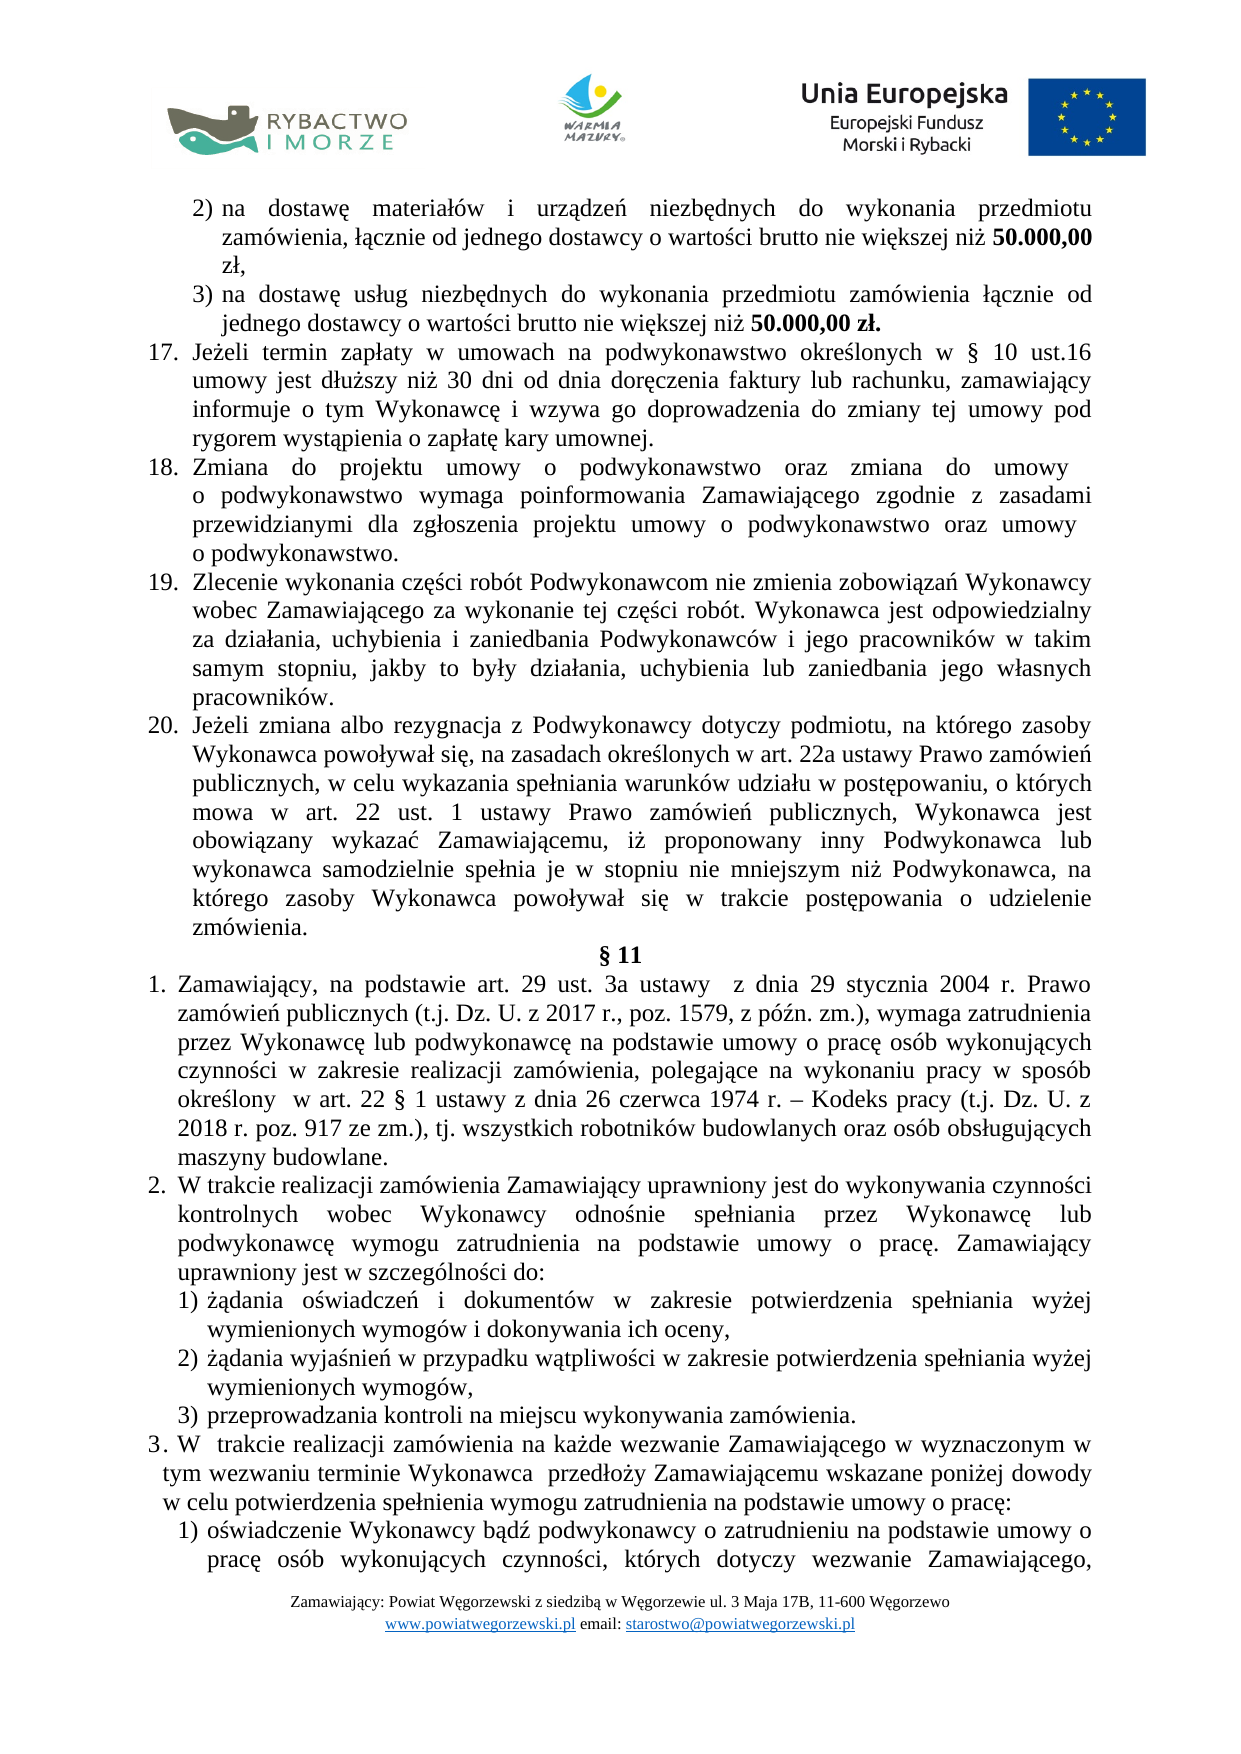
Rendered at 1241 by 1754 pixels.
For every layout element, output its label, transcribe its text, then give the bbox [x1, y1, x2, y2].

list przeprowadzania kontroli na miejscu wykonywania zamówienia. [177, 1400, 1092, 1429]
list Jeżeli termin zapłaty w umowach na podwykonawstwo określonych w § 10 ust.16 umowy jest dłuższy niż 30 dni od dnia doręczenia faktury lub rachunku, zamawiający informuje o tym Wykonawcę i wzywa go doprowadzenia do zmiany tej umowy pod rygorem wystąpienia o zapłatę kary umownej. [148, 337, 1092, 452]
list Zlecenie wykonania części robót Podwykonawcom nie zmienia zobowiązań Wykonawcy wobec Zamawiającego za wykonanie tej części robót. Wykonawca jest odpowiedzialny za działania, uchybienia i zaniedbania Podwykonawców i jego pracowników w takim samym stopniu, jakby to były działania, uchybienia lub zaniedbania jego własnych pracowników. [148, 567, 1092, 710]
picture [802, 77, 1148, 158]
list żądania wyjaśnień w przypadku wątpliwości w zakresie potwierdzenia spełniania wyżej wymienionych wymogów, [177, 1343, 1092, 1400]
text § 11 [148, 940, 1092, 969]
list W trakcie realizacji zamówienia Zamawiający uprawniony jest do wykonywania czynności kontrolnych wobec Wykonawcy odnośnie spełniania przez Wykonawcę lub podwykonawcę wymogu zatrudnienia na podstawie umowy o pracę. Zamawiający uprawniony jest w szczególności do: [148, 1170, 1092, 1285]
list Zmiana do projektu umowy o podwykonawstwo oraz zmiana do umowy o podwykonawstwo wymaga poinformowania Zamawiającego zgodnie z zasadami przewidzianymi dla zgłoszenia projektu umowy o podwykonawstwo oraz umowy o podwykonawstwo. [148, 452, 1092, 567]
list Zamawiający, na podstawie art. 29 ust. 3a ustawy z dnia 29 stycznia 2004 r. Prawo zamówień publicznych (t.j. Dz. U. z 2017 r., poz. 1579, z późn. zm.), wymaga zatrudnienia przez Wykonawcę lub podwykonawcę na podstawie umowy o pracę osób wykonujących czynności w zakresie realizacji zamówienia, polegające na wykonaniu pracy w sposób określony w art. 22 § 1 ustawy z dnia 26 czerwca 1974 r. – Kodeks pracy (t.j. Dz. U. z 2018 r. poz. 917 ze zm.), tj. wszystkich robotników budowlanych oraz osób obsługujących maszyny budowlane. [148, 969, 1092, 1170]
picture [535, 53, 651, 169]
picture [151, 87, 426, 169]
list na dostawę materiałów i urządzeń niezbędnych do wykonania przedmiotu zamówienia, łącznie od jednego dostawcy o wartości brutto nie większej niż 50.000,00 zł, [192, 193, 1092, 279]
list Jeżeli zmiana albo rezygnacja z Podwykonawcy dotyczy podmiotu, na którego zasoby Wykonawca powoływał się, na zasadach określonych w art. 22a ustawy Prawo zamówień publicznych, w celu wykazania spełniania warunków udziału w postępowaniu, o których mowa w art. 22 ust. 1 ustawy Prawo zamówień publicznych, Wykonawca jest obowiązany wykazać Zamawiającemu, iż proponowany inny Podwykonawca lub wykonawca samodzielnie spełnia je w stopniu nie mniejszym niż Podwykonawca, na którego zasoby Wykonawca powoływał się w trakcie postępowania o udzielenie zmówienia. [148, 710, 1092, 940]
list żądania oświadczeń i dokumentów w zakresie potwierdzenia spełniania wyżej wymienionych wymogów i dokonywania ich oceny, [177, 1285, 1092, 1343]
list . W trakcie realizacji zamówienia na każde wezwanie Zamawiającego w wyznaczonym w tym wezwaniu terminie Wykonawca przedłoży Zamawiającemu wskazane poniżej dowody w celu potwierdzenia spełnienia wymogu zatrudnienia na podstawie umowy o pracę: [148, 1429, 1092, 1515]
list na dostawę usług niezbędnych do wykonania przedmiotu zamówienia łącznie od jednego dostawcy o wartości brutto nie większej niż 50.000,00 zł. [192, 279, 1092, 337]
